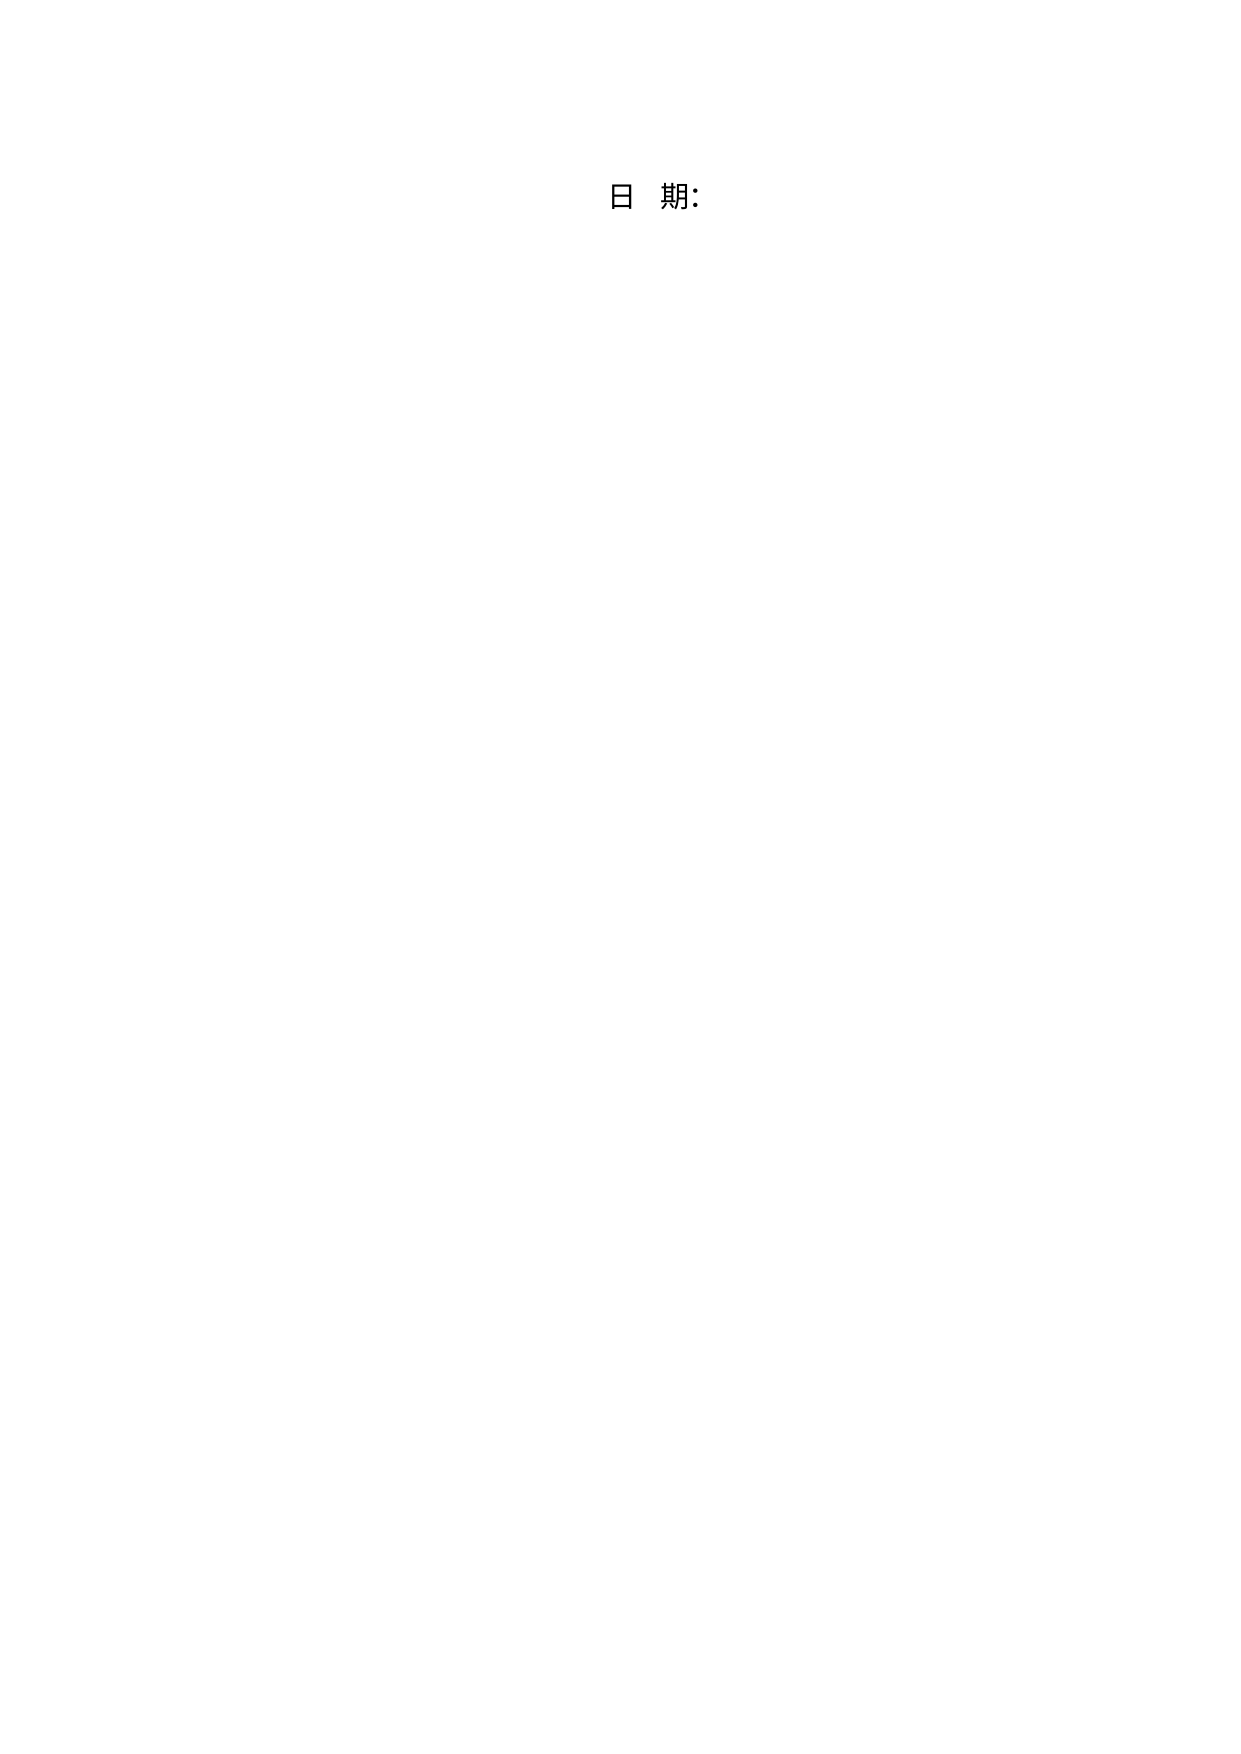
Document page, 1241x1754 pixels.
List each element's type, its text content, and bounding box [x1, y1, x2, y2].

text 日 期： [187, 162, 1053, 227]
